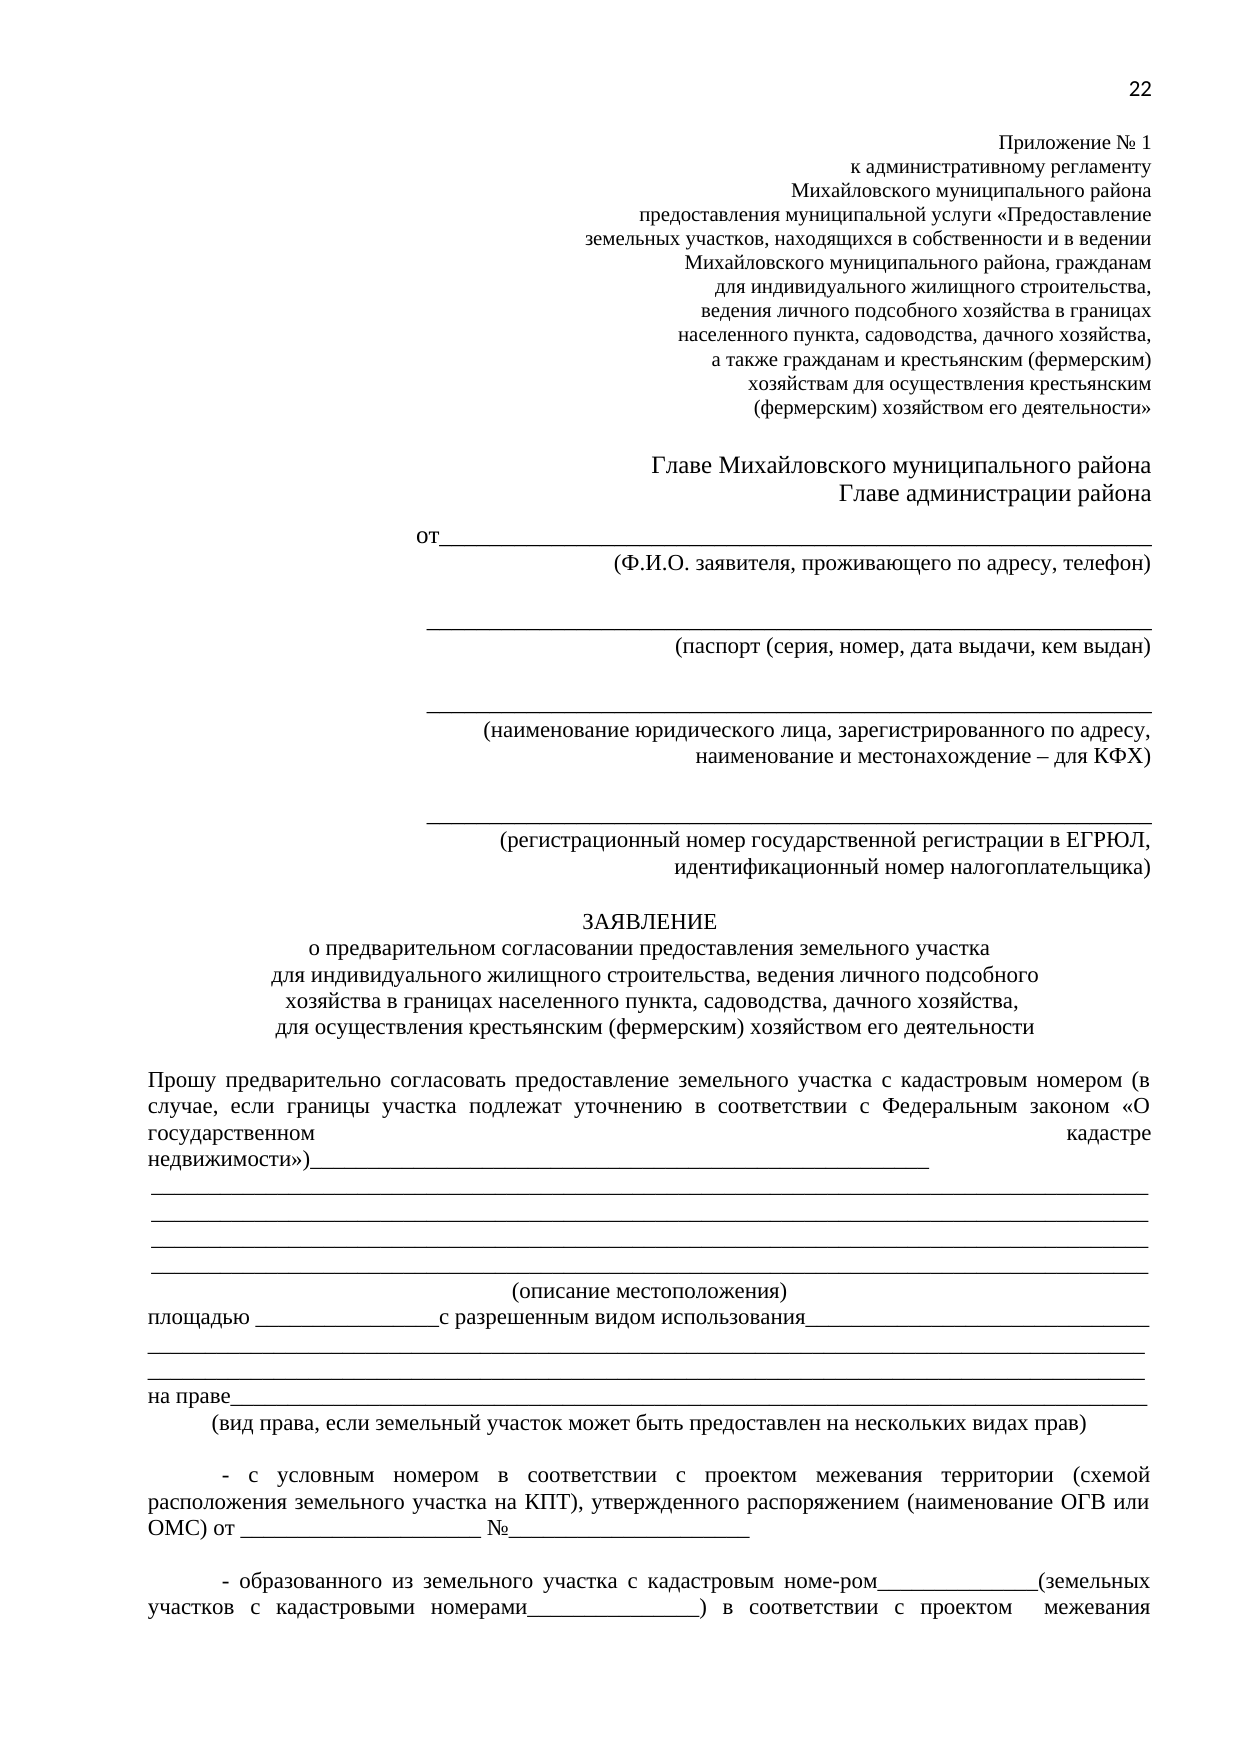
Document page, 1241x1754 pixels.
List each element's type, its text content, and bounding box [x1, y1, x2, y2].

text - с условным номером в соответствии с проектом межевания территории (схемой расположения земельного участка на КПТ), утвержденного распоряжением (наименование ОГВ или ОМС) от _____________________ №_____________________ [148, 1461, 1152, 1540]
text а также гражданам и крестьянским (фермерским) [148, 346, 1152, 371]
text __________________________________________________________ [148, 604, 1152, 632]
text идентификационный номер налогоплательщика) [148, 853, 1152, 879]
text населенного пункта, садоводства, дачного хозяйства, [148, 322, 1152, 346]
text хозяйствам для осуществления крестьянским [148, 371, 1152, 394]
text __________________________________________________________ [148, 687, 1152, 716]
text от_________________________________________________________ [148, 520, 1152, 548]
text хозяйства в границах населенного пункта, садоводства, дачного хозяйства, [148, 987, 1152, 1013]
text предоставления муниципальной услуги «Предоставление [148, 202, 1152, 226]
text к административному регламенту [148, 154, 1152, 178]
text Главе Михайловского муниципального района [148, 450, 1152, 478]
text ____________________________________________________________________________________________________________________________________________________________________________________________________________________________________________________________________________________________________________________________________________________________ (описание местоположения) [148, 1171, 1152, 1303]
text (вид права, если земельный участок может быть предоставлен на нескольких видах прав) [148, 1409, 1152, 1435]
text Михайловского муниципального района [148, 178, 1152, 202]
text ЗАЯВЛЕНИЕ [148, 908, 1152, 934]
text (паспорт (серия, номер, дата выдачи, кем выдан) [148, 632, 1152, 659]
text на праве________________________________________________________________________________ [148, 1382, 1152, 1409]
text о предварительном согласовании предоставления земельного участка [148, 934, 1152, 961]
text Прошу предварительно согласовать предоставление земельного участка с кадастровым номером (в случае, если границы участка подлежат уточнению в соответствии с Федеральным законом «О государственном кадастре недвижимости»)______________________________________________________ [148, 1066, 1152, 1171]
text Михайловского муниципального района, гражданам [148, 250, 1152, 274]
text Приложение № 1 [148, 130, 1152, 154]
text __________________________________________________________ [148, 798, 1152, 826]
text (регистрационный номер государственной регистрации в ЕГРЮЛ, [148, 826, 1152, 853]
text для индивидуального жилищного строительства, [148, 274, 1152, 298]
text площадью ________________с разрешенным видом использования______________________________ [148, 1303, 1152, 1329]
text для индивидуального жилищного строительства, ведения личного подсобного [148, 961, 1152, 987]
text ведения личного подсобного хозяйства в границах [148, 298, 1152, 322]
text (фермерским) хозяйством его деятельности» [148, 394, 1152, 419]
text для осуществления крестьянским (фермерским) хозяйством его деятельности [148, 1013, 1152, 1040]
text Главе администрации района [148, 478, 1152, 507]
text ______________________________________________________________________________________________________________________________________________________________________________ [148, 1329, 1152, 1382]
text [148, 1567, 1152, 1619]
text (Ф.И.О. заявителя, проживающего по адресу, телефон) [148, 548, 1152, 575]
text (наименование юридического лица, зарегистрированного по адресу, [148, 716, 1152, 743]
text наименование и местонахождение – для КФХ) [148, 743, 1152, 769]
text земельных участков, находящихся в собственности и в ведении [148, 226, 1152, 250]
